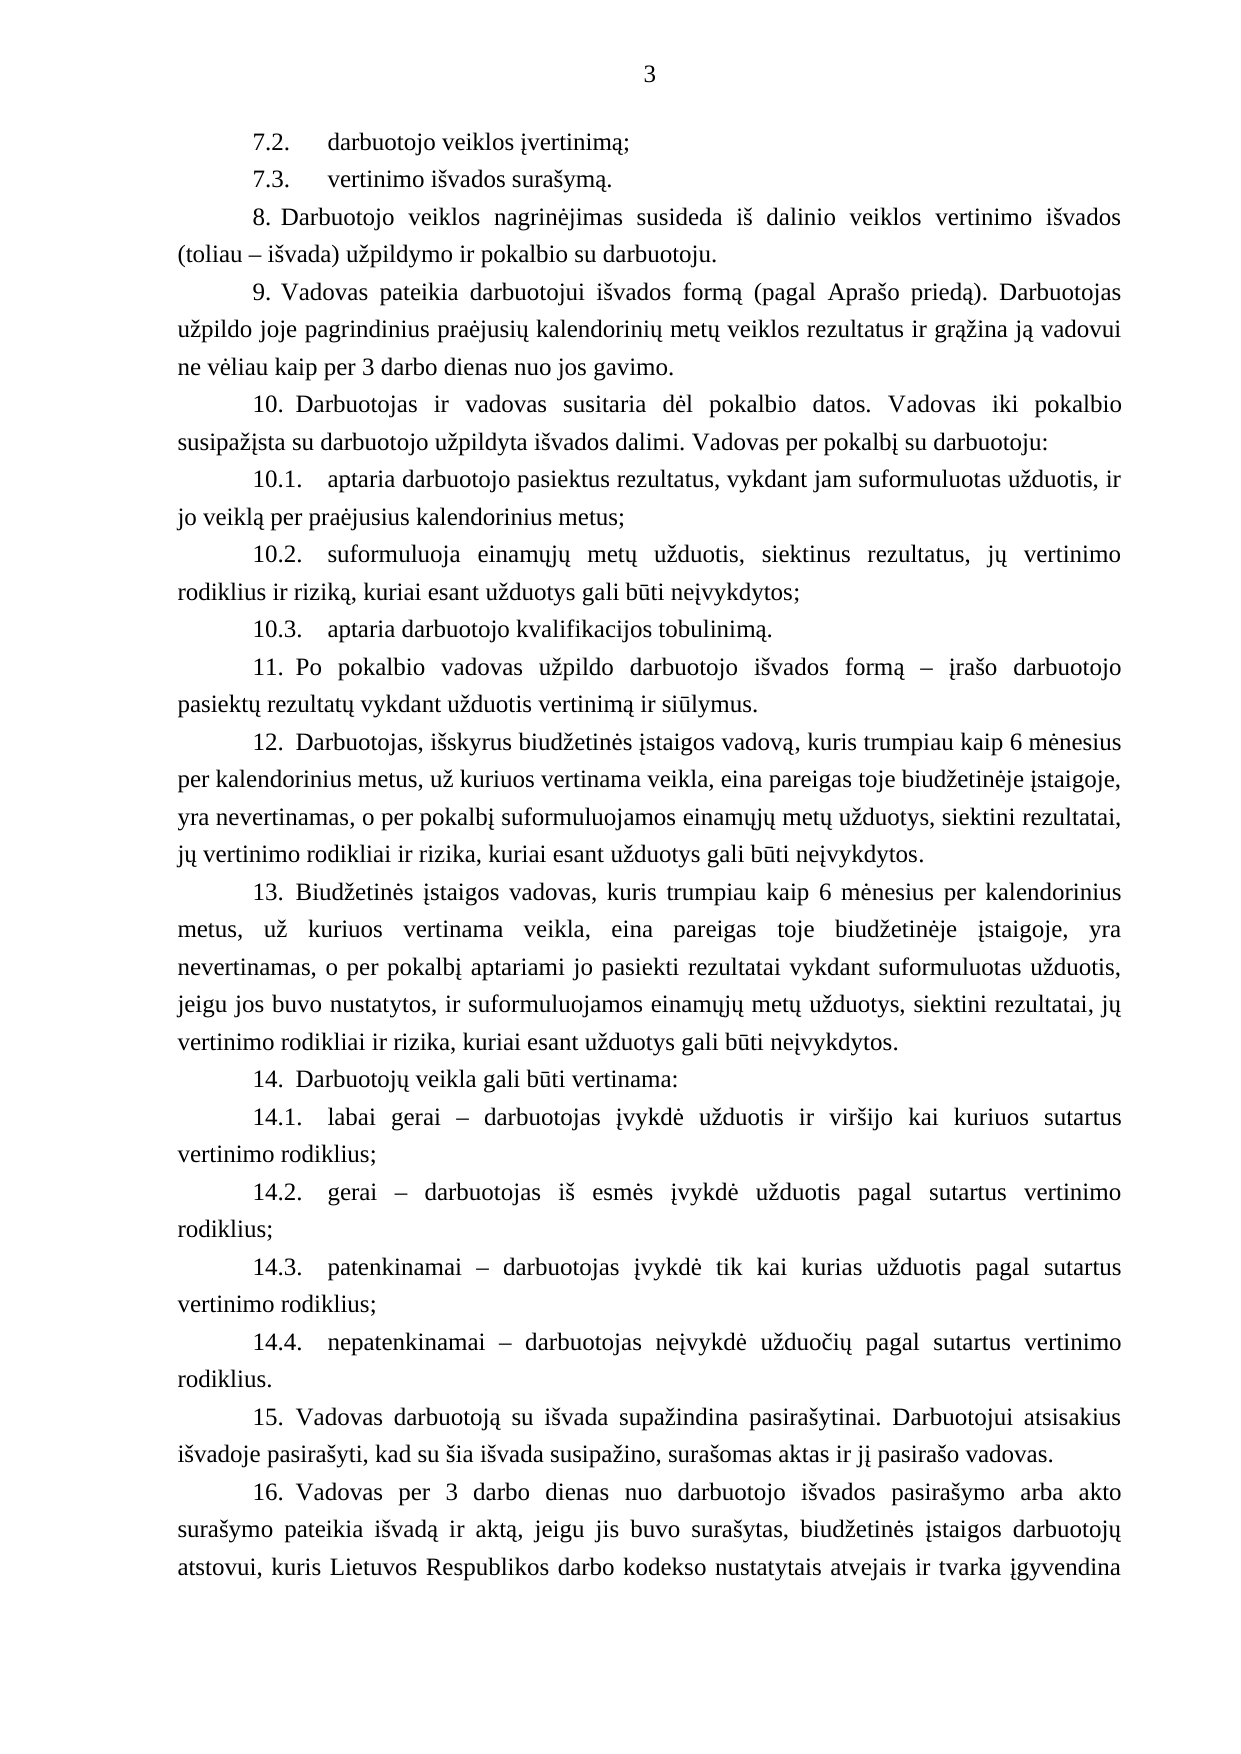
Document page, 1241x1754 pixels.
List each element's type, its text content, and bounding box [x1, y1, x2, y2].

text 14.1. labai gerai – darbuotojas įvykdė užduotis ir viršijo kai kuriuos sutartus vertinimo rodiklius; [177, 1093, 1122, 1168]
text 14.4. nepatenkinamai – darbuotojas neįvykdė užduočių pagal sutartus vertinimo rodiklius. [177, 1318, 1122, 1393]
text 15. Vadovas darbuotoją su išvada supažindina pasirašytinai. Darbuotojui atsisakius išvadoje pasirašyti, kad su šia išvada susipažino, surašomas aktas ir jį pasirašo vadovas. [177, 1393, 1122, 1468]
text 8. Darbuotojo veiklos nagrinėjimas susideda iš dalinio veiklos vertinimo išvados (toliau – išvada) užpildymo ir pokalbio su darbuotoju. [177, 193, 1122, 268]
text 10. Darbuotojas ir vadovas susitaria dėl pokalbio datos. Vadovas iki pokalbio susipažįsta su darbuotojo užpildyta išvados dalimi. Vadovas per pokalbį su darbuotoju: [177, 381, 1122, 456]
text 10.1. aptaria darbuotojo pasiektus rezultatus, vykdant jam suformuluotas užduotis, ir jo veiklą per praėjusius kalendorinius metus; [177, 456, 1122, 531]
text 9. Vadovas pateikia darbuotojui išvados formą (pagal Aprašo priedą). Darbuotojas užpildo joje pagrindinius praėjusių kalendorinių metų veiklos rezultatus ir grąžina ją vadovui ne vėliau kaip per 3 darbo dienas nuo jos gavimo. [177, 268, 1122, 381]
text 12. Darbuotojas, išskyrus biudžetinės įstaigos vadovą, kuris trumpiau kaip 6 mėnesius per kalendorinius metus, už kuriuos vertinama veikla, eina pareigas toje biudžetinėje įstaigoje, yra nevertinamas, o per pokalbį suformuluojamos einamųjų metų užduotys, siektini rezultatai, jų vertinimo rodikliai ir rizika, kuriai esant užduotys gali būti neįvykdytos. [177, 718, 1122, 868]
text 10.2. suformuluoja einamųjų metų užduotis, siektinus rezultatus, jų vertinimo rodiklius ir riziką, kuriai esant užduotys gali būti neįvykdytos; [177, 531, 1122, 606]
text 7.3. vertinimo išvados surašymą. [177, 156, 1122, 193]
text 14. Darbuotojų veikla gali būti vertinama: [177, 1056, 1122, 1093]
text 7.2. darbuotojo veiklos įvertinimą; [177, 118, 1122, 156]
text 14.3. patenkinamai – darbuotojas įvykdė tik kai kurias užduotis pagal sutartus vertinimo rodiklius; [177, 1243, 1122, 1318]
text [177, 1468, 1122, 1581]
text 13. Biudžetinės įstaigos vadovas, kuris trumpiau kaip 6 mėnesius per kalendorinius metus, už kuriuos vertinama veikla, eina pareigas toje biudžetinėje įstaigoje, yra nevertinamas, o per pokalbį aptariami jo pasiekti rezultatai vykdant suformuluotas užduotis, jeigu jos buvo nustatytos, ir suformuluojamos einamųjų metų užduotys, siektini rezultatai, jų vertinimo rodikliai ir rizika, kuriai esant užduotys gali būti neįvykdytos. [177, 868, 1122, 1056]
text 11. Po pokalbio vadovas užpildo darbuotojo išvados formą – įrašo darbuotojo pasiektų rezultatų vykdant užduotis vertinimą ir siūlymus. [177, 643, 1122, 718]
text 10.3. aptaria darbuotojo kvalifikacijos tobulinimą. [177, 606, 1122, 643]
text 14.2. gerai – darbuotojas iš esmės įvykdė užduotis pagal sutartus vertinimo rodiklius; [177, 1168, 1122, 1243]
